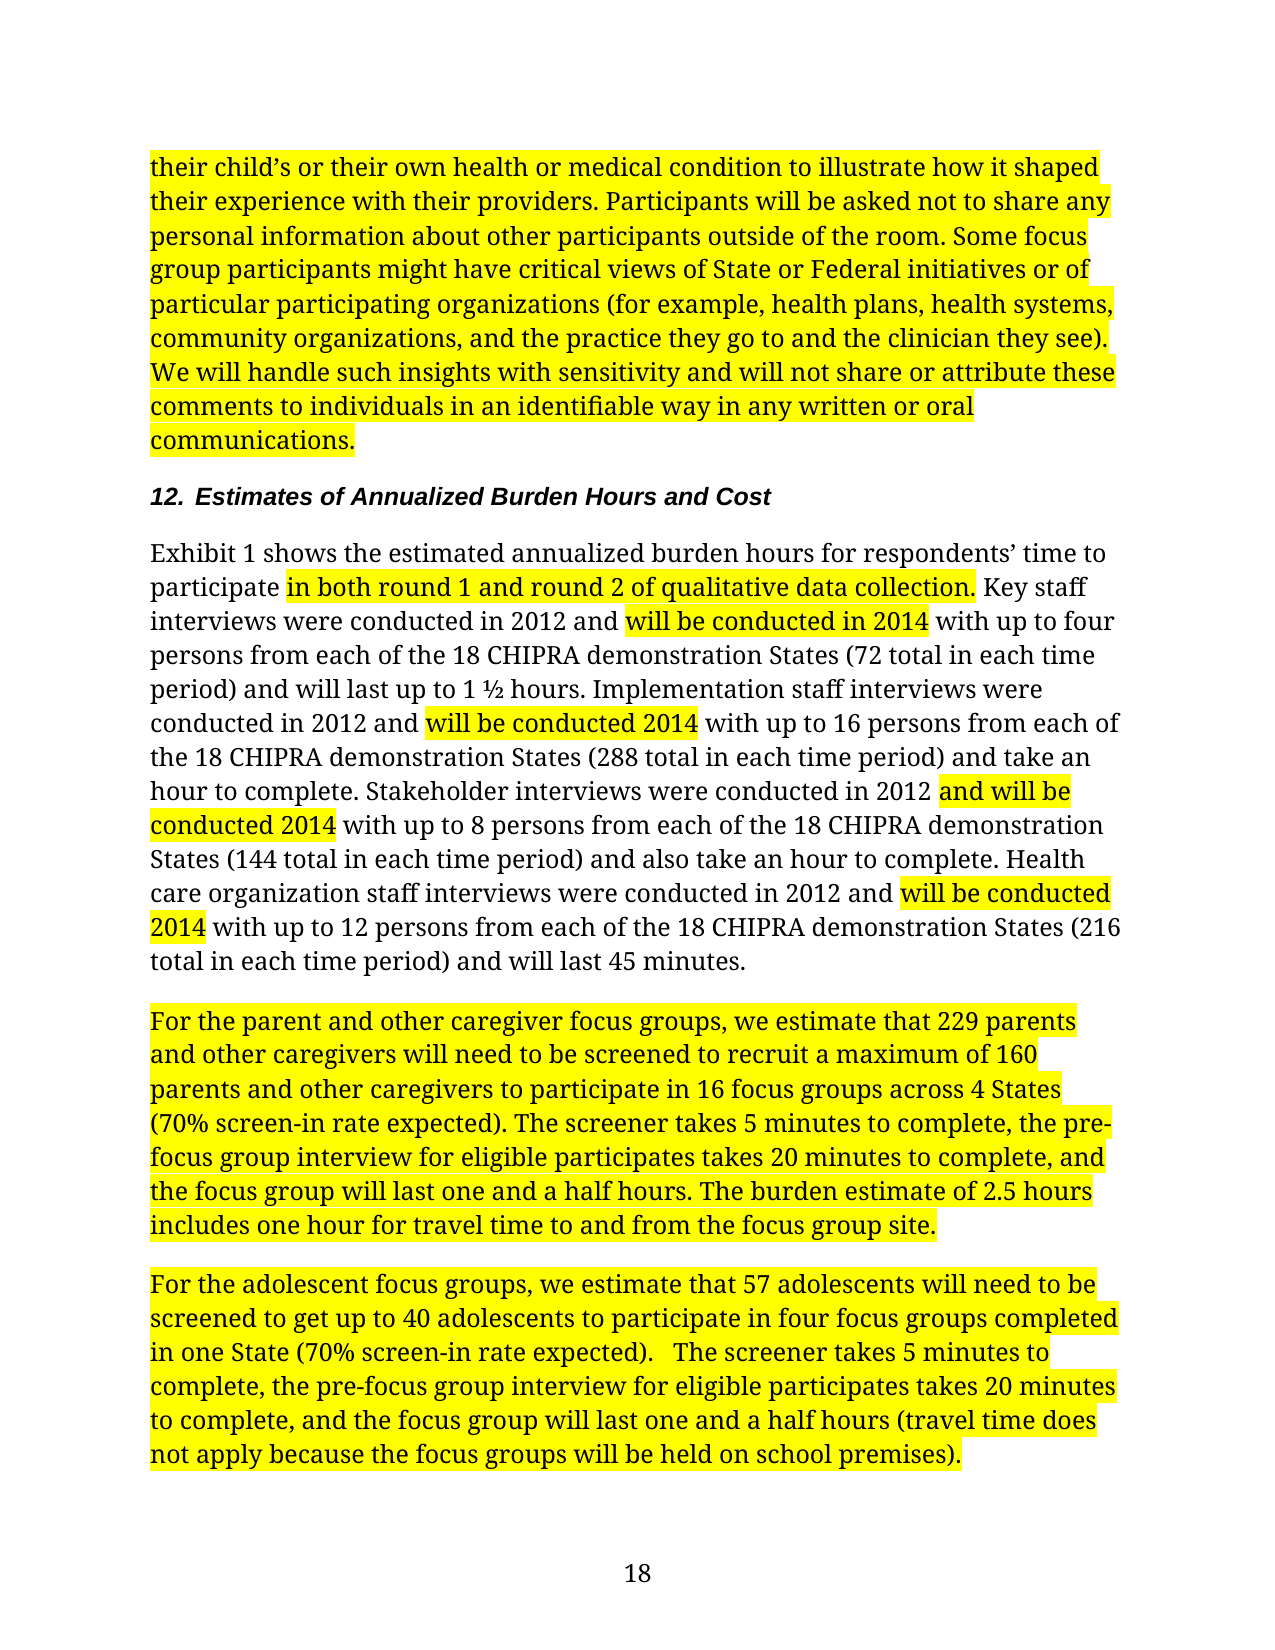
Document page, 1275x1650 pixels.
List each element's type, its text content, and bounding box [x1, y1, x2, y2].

subtitle 12. Estimates of Annualized Burden Hours and Cost [150, 482, 1125, 510]
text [150, 150, 1125, 457]
text For the adolescent focus groups, we estimate that 57 adolescents will need to be screened to get up to 40 adolescents to participate in four focus groups completed in one State (70% screen-in rate expected). The screener takes 5 minutes to complete, the pre-focus group interview for eligible participates takes 20 minutes to complete, and the focus group will last one and a half hours (travel time does not apply because the focus groups will be held on school premises). [962, 1267, 1125, 1471]
text Exhibit 1 shows the estimated annualized burden hours for respondents’ time to participate in both round 1 and round 2 of qualitative data collection. Key staff interviews were conducted in 2012 and will be conducted in 2014 with up to four persons from each of the 18 CHIPRA demonstration States (72 total in each time period) and will last up to 1 ½ hours. Implementation staff interviews were conducted in 2012 and will be conducted 2014 with up to 16 persons from each of the 18 CHIPRA demonstration States (288 total in each time period) and take an hour to complete. Stakeholder interviews were conducted in 2012 and will be conducted 2014 with up to 8 persons from each of the 18 CHIPRA demonstration States (144 total in each time period) and also take an hour to complete. Health care organization staff interviews were conducted in 2012 and will be conducted 2014 with up to 12 persons from each of the 18 CHIPRA demonstration States (216 total in each time period) and will last 45 minutes. [150, 535, 1125, 978]
text For the parent and other caregiver focus groups, we estimate that 229 parents and other caregivers will need to be screened to recruit a maximum of 160 parents and other caregivers to participate in 16 focus groups across 4 States (70% screen-in rate expected). The screener takes 5 minutes to complete, the pre-focus group interview for eligible participates takes 20 minutes to complete, and the focus group will last one and a half hours. The burden estimate of 2.5 hours includes one hour for travel time to and from the focus group site. [150, 1003, 1125, 1242]
